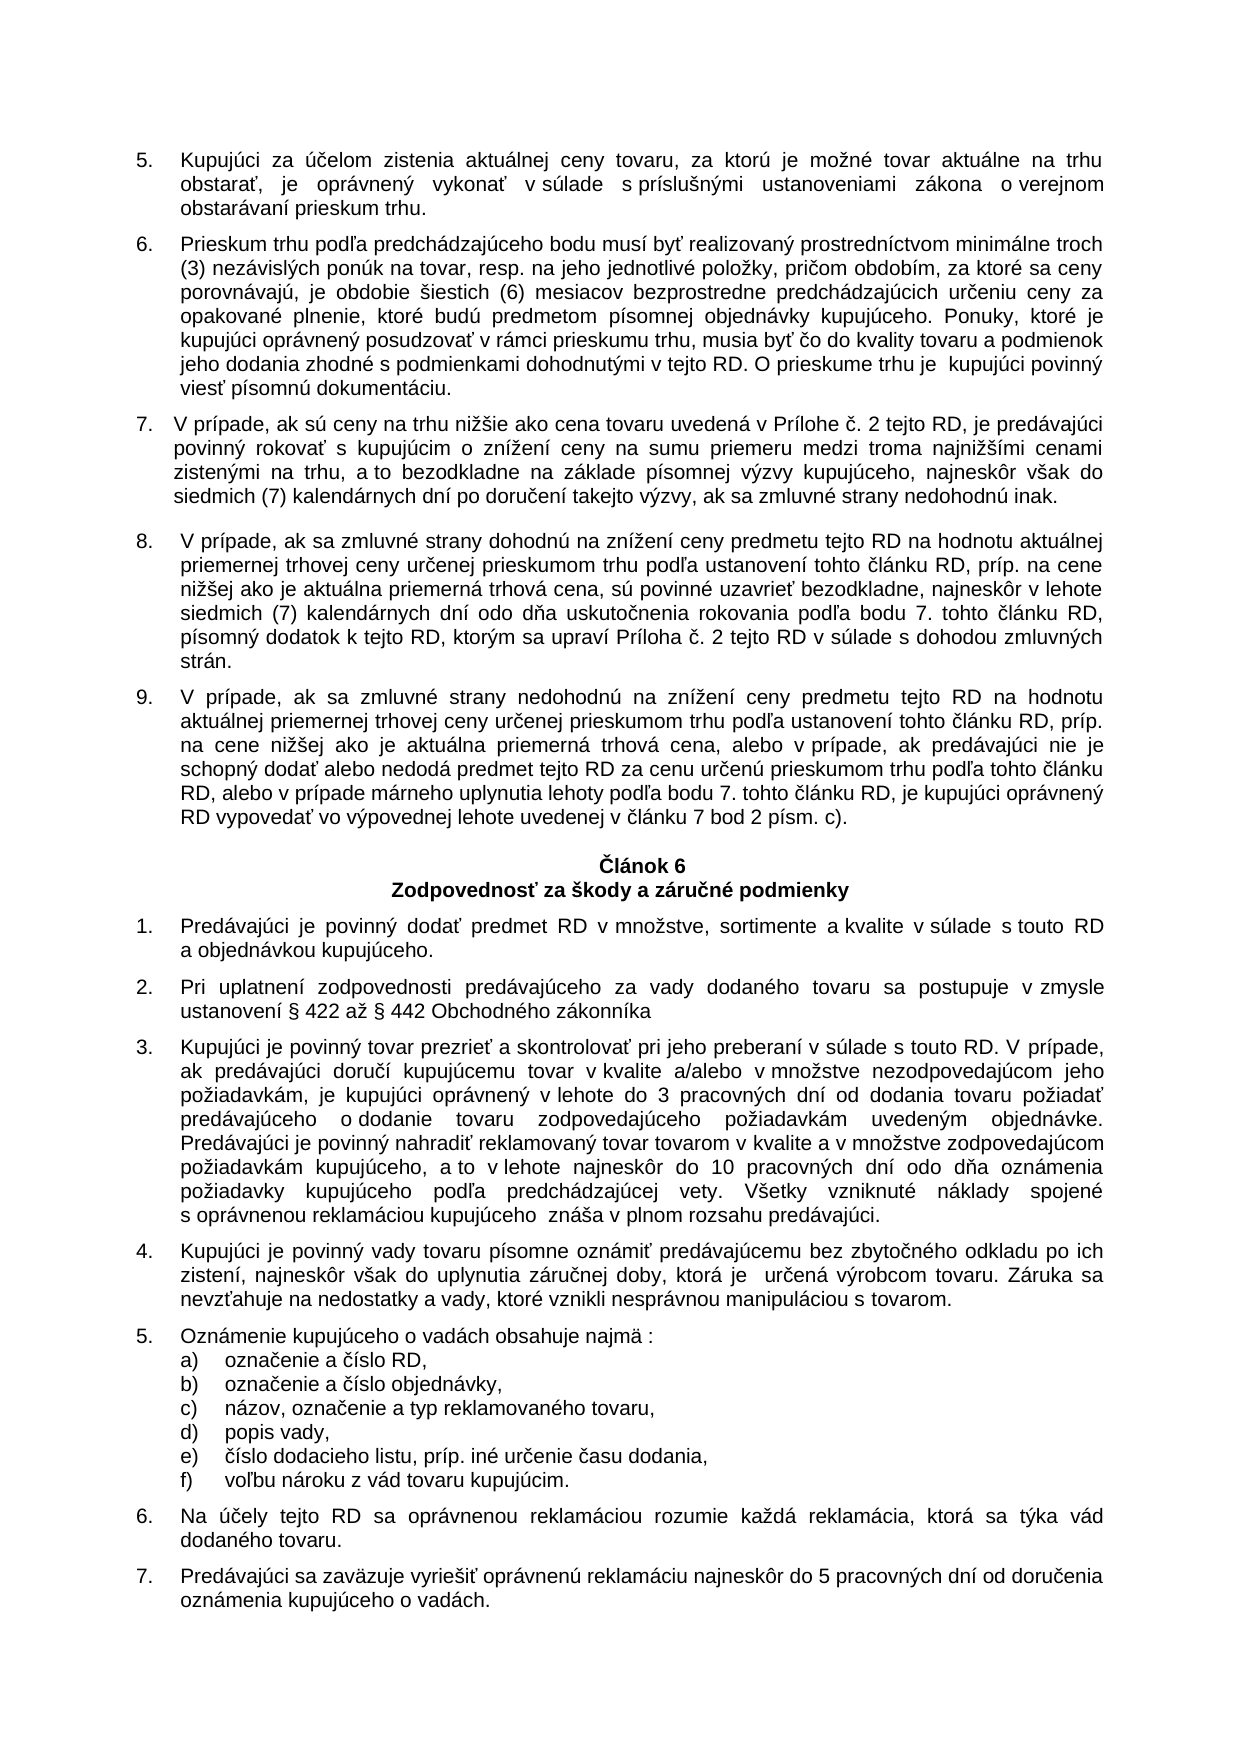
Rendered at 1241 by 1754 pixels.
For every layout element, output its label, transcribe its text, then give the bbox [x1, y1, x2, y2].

text Zodpovednosť za škody a záručné podmienky [136, 878, 1104, 902]
list popis vady, [180, 1419, 1104, 1443]
list Pri uplatnení zodpovednosti predávajúceho za vady dodaného tovaru sa postupuje v zmysle ustanovení § 422 až § 442 Obchodného zákonníka [136, 975, 1104, 1023]
list označenie a číslo objednávky, [180, 1372, 1104, 1396]
list číslo dodacieho listu, príp. iné určenie času dodania, [180, 1443, 1104, 1467]
list Oznámenie kupujúceho o vadách obsahuje najmä : [136, 1324, 1104, 1348]
text Článok 6 [180, 854, 1104, 878]
list Predávajúci je povinný dodať predmet RD v množstve, sortimente a kvalite v súlade s touto RD a objednávkou kupujúceho. [136, 914, 1104, 962]
list voľbu nároku z vád tovaru kupujúcim. [180, 1467, 1104, 1491]
list V prípade, ak sú ceny na trhu nižšie ako cena tovaru uvedená v Prílohe č. 2 tejto RD, je predávajúci povinný rokovať s kupujúcim o znížení ceny na sumu priemeru medzi troma najnižšími cenami zistenými na trhu, a to bezodkladne na základe písomnej výzvy kupujúceho, najneskôr však do siedmich (7) kalendárnych dní po doručení takejto výzvy, ak sa zmluvné strany nedohodnú inak. [136, 412, 1104, 508]
list Prieskum trhu podľa predchádzajúceho bodu musí byť realizovaný prostredníctvom minimálne troch (3) nezávislých ponúk na tovar, resp. na jeho jednotlivé položky, pričom obdobím, za ktoré sa ceny porovnávajú, je obdobie šiestich (6) mesiacov bezprostredne predchádzajúcich určeniu ceny za opakované plnenie, ktoré budú predmetom písomnej objednávky kupujúceho. Ponuky, ktoré je kupujúci oprávnený posudzovať v rámci prieskumu trhu, musia byť čo do kvality tovaru a podmienok jeho dodania zhodné s podmienkami dohodnutými v tejto RD. O prieskume trhu je kupujúci povinný viesť písomnú dokumentáciu. [136, 232, 1104, 400]
list Predávajúci sa zaväzuje vyriešiť oprávnenú reklamáciu najneskôr do 5 pracovných dní od doručenia oznámenia kupujúceho o vadách. [136, 1564, 1104, 1612]
list Kupujúci je povinný vady tovaru písomne oznámiť predávajúcemu bez zbytočného odkladu po ich zistení, najneskôr však do uplynutia záručnej doby, ktorá je určená výrobcom tovaru. Záruka sa nevzťahuje na nedostatky a vady, ktoré vznikli nesprávnou manipuláciou s tovarom. [136, 1239, 1104, 1311]
list názov, označenie a typ reklamovaného tovaru, [180, 1396, 1104, 1419]
list Kupujúci za účelom zistenia aktuálnej ceny tovaru, za ktorú je možné tovar aktuálne na trhu obstarať, je oprávnený vykonať v súlade s príslušnými ustanoveniami zákona o verejnom obstarávaní prieskum trhu. [136, 148, 1104, 219]
list V prípade, ak sa zmluvné strany nedohodnú na znížení ceny predmetu tejto RD na hodnotu aktuálnej priemernej trhovej ceny určenej prieskumom trhu podľa ustanovení tohto článku RD, príp. na cene nižšej ako je aktuálna priemerná trhová cena, alebo v prípade, ak predávajúci nie je schopný dodať alebo nedodá predmet tejto RD za cenu určenú prieskumom trhu podľa tohto článku RD, alebo v prípade márneho uplynutia lehoty podľa bodu 7. tohto článku RD, je kupujúci oprávnený RD vypovedať vo výpovednej lehote uvedenej v článku 7 bod 2 písm. c). [136, 685, 1104, 829]
list Kupujúci je povinný tovar prezrieť a skontrolovať pri jeho preberaní v súlade s touto RD. V prípade, ak predávajúci doručí kupujúcemu tovar v kvalite a/alebo v množstve nezodpovedajúcom jeho požiadavkám, je kupujúci oprávnený v lehote do 3 pracovných dní od dodania tovaru požiadať predávajúceho o dodanie tovaru zodpovedajúceho požiadavkám uvedeným objednávke. Predávajúci je povinný nahradiť reklamovaný tovar tovarom v kvalite a v množstve zodpovedajúcom požiadavkám kupujúceho, a to v lehote najneskôr do 10 pracovných dní odo dňa oznámenia požiadavky kupujúceho podľa predchádzajúcej vety. Všetky vzniknuté náklady spojené s oprávnenou reklamáciou kupujúceho znáša v plnom rozsahu predávajúci. [136, 1035, 1104, 1227]
list V prípade, ak sa zmluvné strany dohodnú na znížení ceny predmetu tejto RD na hodnotu aktuálnej priemernej trhovej ceny určenej prieskumom trhu podľa ustanovení tohto článku RD, príp. na cene nižšej ako je aktuálna priemerná trhová cena, sú povinné uzavrieť bezodkladne, najneskôr v lehote siedmich (7) kalendárnych dní odo dňa uskutočnenia rokovania podľa bodu 7. tohto článku RD, písomný dodatok k tejto RD, ktorým sa upraví Príloha č. 2 tejto RD v súlade s dohodou zmluvných strán. [136, 529, 1104, 673]
list Na účely tejto RD sa oprávnenou reklamáciou rozumie každá reklamácia, ktorá sa týka vád dodaného tovaru. [136, 1504, 1104, 1552]
list označenie a číslo RD, [180, 1348, 1104, 1372]
